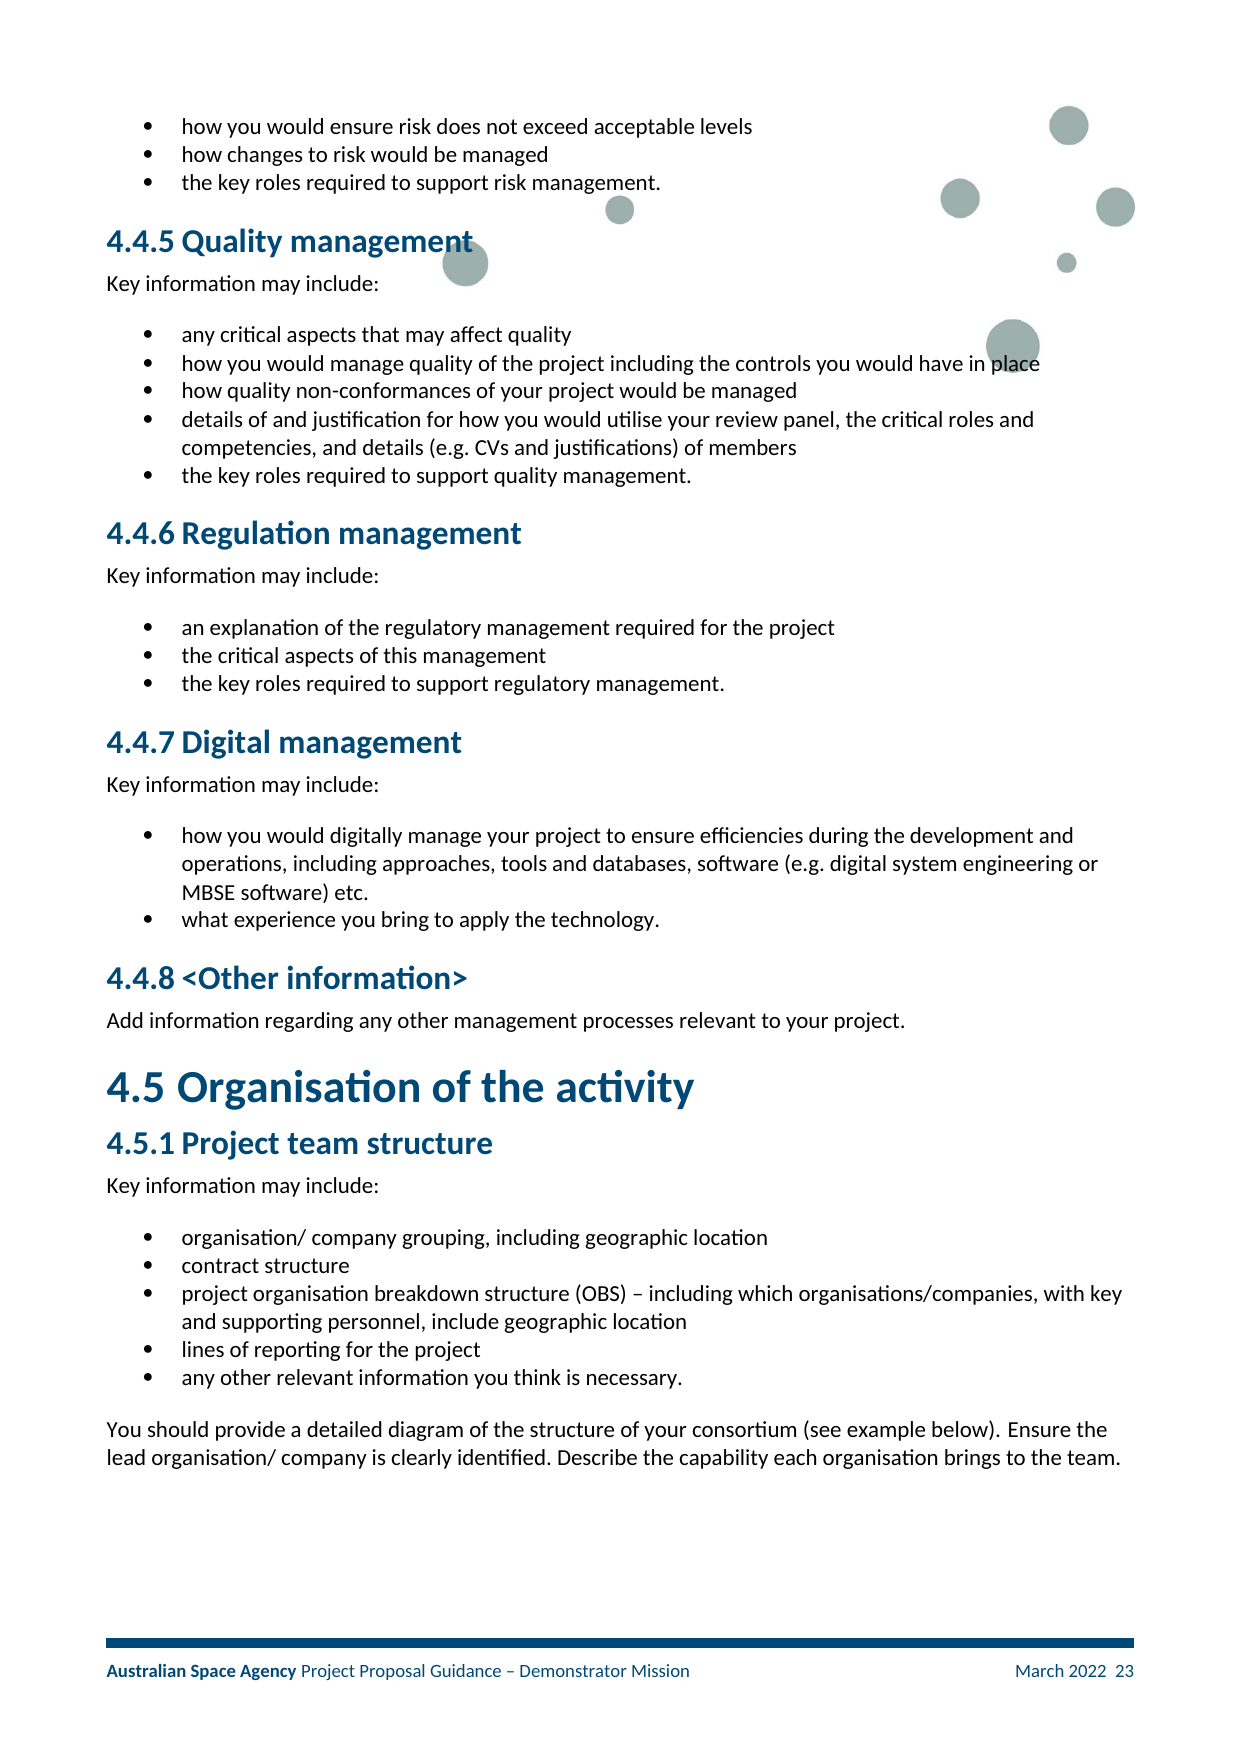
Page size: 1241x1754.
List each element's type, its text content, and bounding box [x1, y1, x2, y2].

list lines of reporting for the project [144, 1335, 1134, 1363]
text Key information may include: [106, 1171, 1134, 1199]
subtitle Regulation management [106, 512, 1134, 553]
list any other relevant information you think is necessary. [144, 1363, 1134, 1391]
list how changes to risk would be managed [144, 140, 1134, 168]
text Key information may include: [106, 269, 1134, 297]
list how you would ensure risk does not exceed acceptable levels [144, 112, 1134, 140]
list any critical aspects that may affect quality [144, 321, 1134, 349]
list the key roles required to support regulatory management. [144, 669, 1134, 697]
subtitle Organisation of the activity [106, 1058, 1134, 1114]
list contract structure [144, 1251, 1134, 1279]
text You should provide a detailed diagram of the structure of your consortium (see example below). Ensure the lead organisation/ company is clearly identified. Describe the capability each organisation brings to the team. [106, 1415, 1134, 1471]
list what experience you bring to apply the technology. [144, 906, 1134, 934]
subtitle Project team structure [106, 1122, 1134, 1163]
list how quality non-conformances of your project would be managed [144, 377, 1134, 405]
list an explanation of the regulatory management required for the project [144, 613, 1134, 641]
list the critical aspects of this management [144, 641, 1134, 669]
list organisation/ company grouping, including geographic location [144, 1223, 1134, 1251]
list how you would manage quality of the project including the controls you would have in place [144, 349, 1134, 377]
list how you would digitally manage your project to ensure efficiencies during the development and operations, including approaches, tools and databases, software (e.g. digital system engineering or MBSE software) etc. [144, 822, 1134, 906]
subtitle Digital management [106, 721, 1134, 762]
list details of and justification for how you would utilise your review panel, the critical roles and competencies, and details (e.g. CVs and justifications) of members [144, 405, 1134, 461]
text Key information may include: [106, 770, 1134, 798]
list the key roles required to support risk management. [144, 168, 1134, 196]
subtitle <Other information> [106, 957, 1134, 998]
subtitle Quality management [106, 220, 1134, 261]
picture [0, 0, 1241, 398]
text Add information regarding any other management processes relevant to your project. [106, 1006, 1134, 1034]
list the key roles required to support quality management. [144, 461, 1134, 489]
text Key information may include: [106, 561, 1134, 589]
list project organisation breakdown structure (OBS) – including which organisations/companies, with key and supporting personnel, include geographic location [144, 1279, 1134, 1335]
